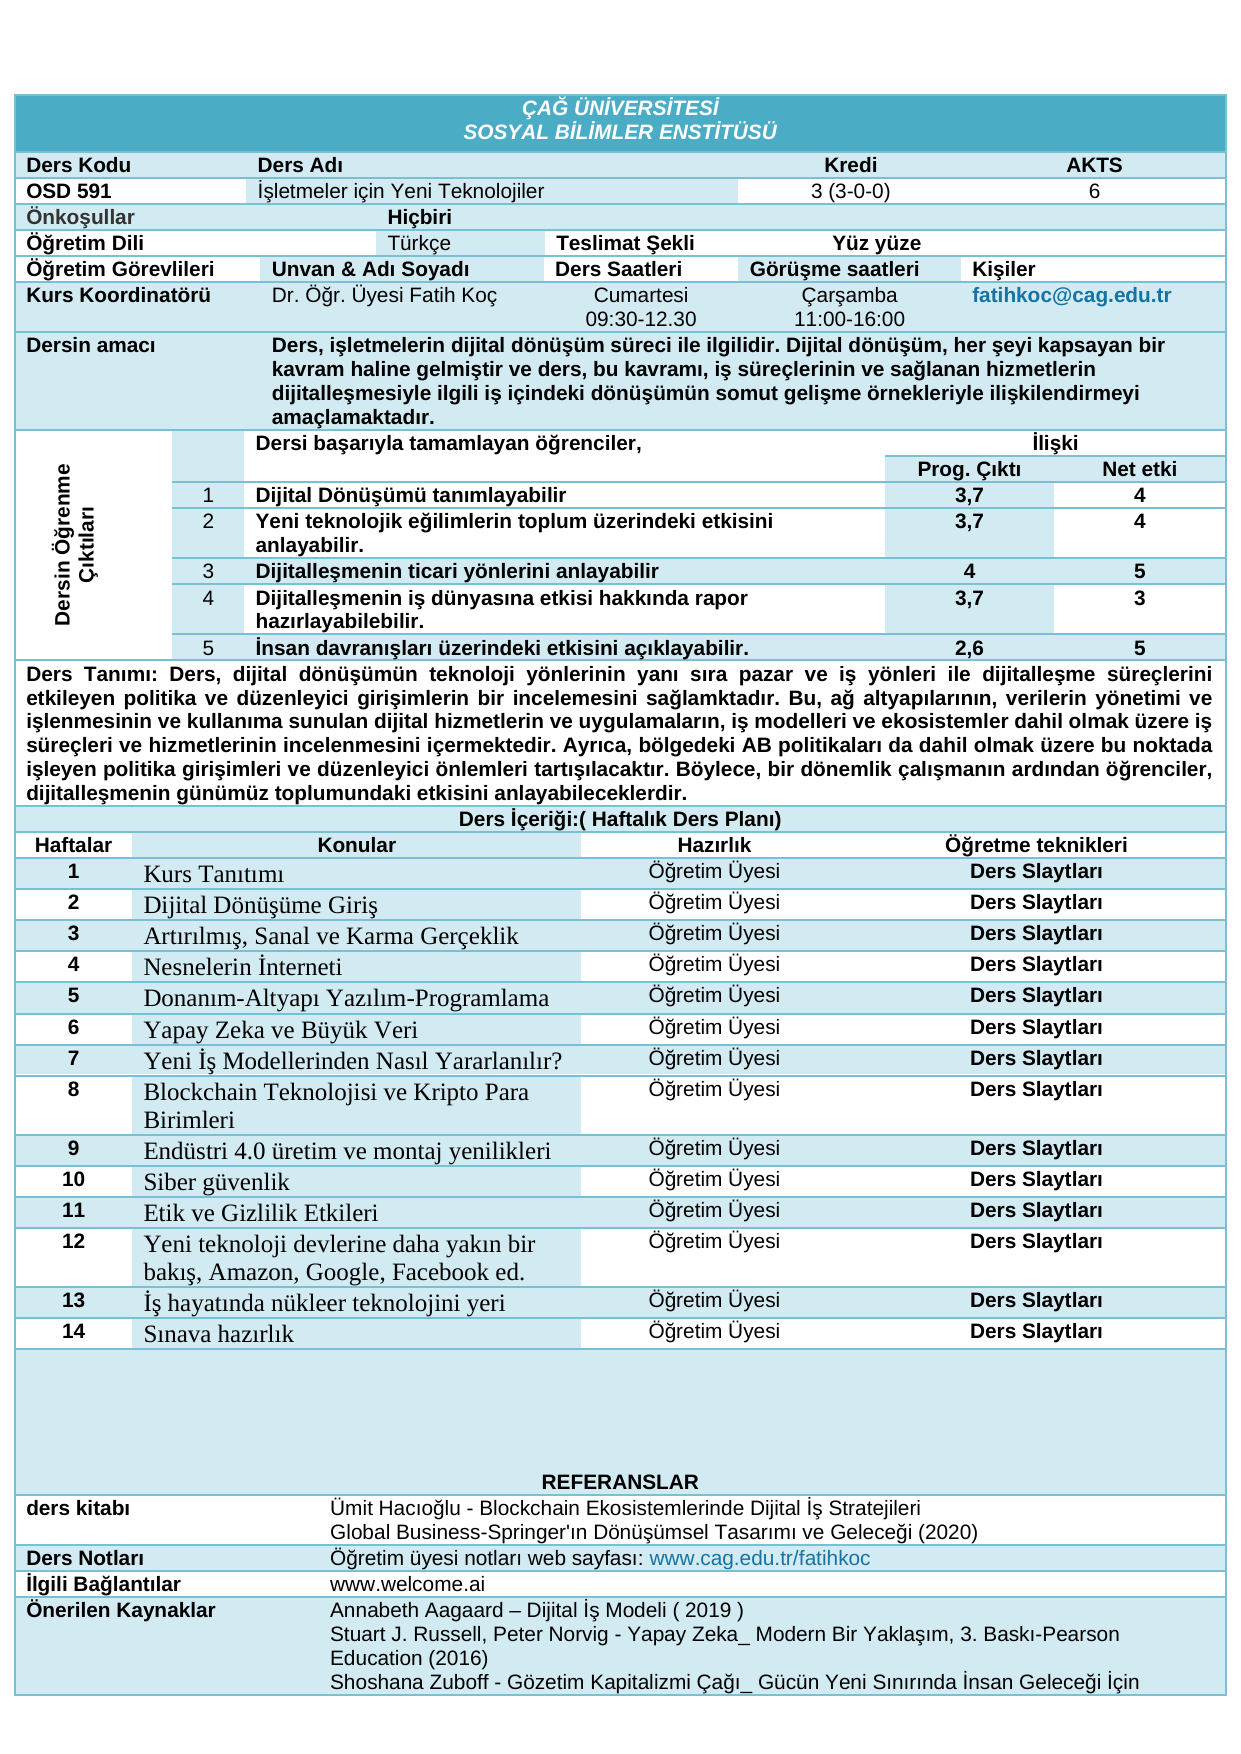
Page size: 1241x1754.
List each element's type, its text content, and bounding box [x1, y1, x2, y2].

table_cell 9 [16, 1136, 132, 1165]
table_cell Öğretim Üyesi [581, 1167, 847, 1196]
table_cell Öğretim Üyesi [581, 1136, 847, 1165]
table_cell Öğretim Üyesi [581, 1198, 847, 1227]
table_cell Ders Slaytları [847, 1288, 1225, 1317]
table_cell Donanım-Altyapı Yazılım-Programlama [132, 983, 581, 1013]
table_cell Cumartesi 09:30-12.30 [544, 283, 738, 331]
table_cell Haftalar [16, 833, 132, 857]
table_cell Ders Slaytları [847, 1229, 1225, 1286]
table_cell Prog. Çıktı [885, 457, 1054, 481]
table_cell Kredi [738, 153, 963, 177]
table_cell 6 [963, 179, 1225, 203]
table_cell [172, 431, 244, 481]
table_cell Öğretim Üyesi [581, 983, 847, 1013]
table_cell Hazırlık [581, 833, 847, 857]
table_cell Dr. Öğr. Üyesi Fatih Koç [260, 283, 544, 331]
table_cell Dijitalleşmenin iş dünyasına etkisi hakkında rapor hazırlayabilebilir. [244, 585, 885, 633]
table_cell İş hayatında nükleer teknolojini yeri [132, 1288, 581, 1317]
table_cell 1 [16, 859, 132, 888]
table_cell 5 [1054, 635, 1225, 659]
table_cell Dijital Dönüşüme Giriş [132, 890, 581, 919]
table_cell Dersi başarıyla tamamlayan öğrenciler, [244, 431, 885, 481]
table_cell Yüz yüze [821, 231, 1225, 255]
table_cell Öğretim Üyesi [581, 1015, 847, 1044]
table_header ÇAĞ ÜNİVERSİTESİ SOSYAL BİLİMLER ENSTİTÜSÜ [16, 96, 1225, 151]
table_cell 3,7 [885, 585, 1054, 633]
table_cell Ders Slaytları [847, 1046, 1225, 1074]
table_cell OSD 591 [16, 179, 246, 203]
table_cell 12 [16, 1229, 132, 1286]
table_cell Ders Adı [246, 153, 738, 177]
table_cell 4 [172, 585, 244, 633]
table_cell Öğretim Üyesi [581, 1319, 847, 1348]
table_cell Önkoşullar [16, 205, 376, 229]
table_cell Öğretim Üyesi [581, 952, 847, 981]
table_cell 8 [16, 1077, 132, 1134]
table_cell 4 [885, 559, 1054, 583]
table_cell Öğretim Görevlileri [16, 257, 260, 281]
table_cell Etik ve Gizlilik Etkileri [132, 1198, 581, 1227]
table_cell 3 (3-0-0) [738, 179, 963, 203]
table_cell fatihkoc@cag.edu.tr [961, 283, 1225, 331]
table_cell Kişiler [961, 257, 1225, 281]
table_cell Ders Slaytları [847, 1015, 1225, 1044]
table_cell 3 [1054, 585, 1225, 633]
table_cell Öğretim Üyesi [581, 1077, 847, 1134]
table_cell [319, 1598, 1225, 1694]
table_cell Ders Kodu [16, 153, 246, 177]
table_cell Ders Slaytları [847, 952, 1225, 981]
table_cell Ümit Hacıoğlu - Blockchain Ekosistemlerinde Dijital İş Stratejileri Global Business-Springer'ın Dönüşümsel Tasarımı ve Geleceği (2020) [319, 1496, 1225, 1544]
table_cell Öğretim Üyesi [581, 1288, 847, 1317]
table_cell Net etki [1054, 457, 1225, 481]
table_cell Yapay Zeka ve Büyük Veri [132, 1015, 581, 1044]
table_cell Nesnelerin İnterneti [132, 952, 581, 981]
table_cell Ders Slaytları [847, 890, 1225, 919]
table_cell www.welcome.ai [319, 1572, 1225, 1596]
table_cell Ders Saatleri [544, 257, 738, 281]
table_cell Ders Slaytları [847, 921, 1225, 950]
table_cell Ders Slaytları [847, 859, 1225, 888]
table_cell Siber güvenlik [132, 1167, 581, 1196]
table_cell Artırılmış, Sanal ve Karma Gerçeklik [132, 921, 581, 950]
table_cell Yeni teknoloji devlerine daha yakın bir bakış, Amazon, Google, Facebook ed. [132, 1229, 581, 1286]
table_cell Ders, işletmelerin dijital dönüşüm süreci ile ilgilidir. Dijital dönüşüm, her şeyi kapsayan bir kavram haline gelmiştir ve ders, bu kavramı, iş süreçlerinin ve sağlanan hizmetlerin dijitalleşmesiyle ilgili iş içindeki dönüşümün somut gelişme örnekleriyle ilişkilendirmeyi amaçlamaktadır. [260, 333, 1225, 429]
table_cell Ders Slaytları [847, 1077, 1225, 1134]
table_cell REFERANSLAR [16, 1350, 1225, 1494]
table_cell İlişki [885, 431, 1225, 455]
table_cell 5 [1054, 559, 1225, 583]
table_cell 14 [16, 1319, 132, 1348]
table_cell ders kitabı [16, 1496, 319, 1544]
table_cell Endüstri 4.0 üretim ve montaj yenilikleri [132, 1136, 581, 1165]
table_cell Öğretim Dili [16, 231, 376, 255]
table_cell 5 [16, 983, 132, 1013]
table_cell Öğretim Üyesi [581, 1046, 847, 1074]
table_cell 11 [16, 1198, 132, 1227]
table_cell İnsan davranışları üzerindeki etkisini açıklayabilir. [244, 635, 885, 659]
table_cell Teslimat Şekli [545, 231, 821, 255]
table_cell Hiçbiri [376, 205, 1225, 229]
table_cell AKTS [963, 153, 1225, 177]
table_cell 2 [16, 890, 132, 919]
table_cell 4 [1054, 483, 1225, 507]
table_cell Konular [132, 833, 581, 857]
table_cell Çarşamba 11:00-16:00 [738, 283, 961, 331]
table_cell Dijital Dönüşümü tanımlayabilir [244, 483, 885, 507]
table_cell Dijitalleşmenin ticari yönlerini anlayabilir [244, 559, 885, 583]
table_cell Önerilen Kaynaklar [16, 1598, 319, 1694]
table_cell Ders Notları [16, 1546, 319, 1570]
table_cell Ders Slaytları [847, 1319, 1225, 1348]
table_cell Kurs Tanıtımı [132, 859, 581, 888]
table_cell Sınava hazırlık [132, 1319, 581, 1348]
table_cell 3 [16, 921, 132, 950]
table_cell Öğretim üyesi notları web sayfası: www.cag.edu.tr/fatihkoc [319, 1546, 1225, 1570]
table_cell Yeni İş Modellerinden Nasıl Yararlanılır? [132, 1046, 581, 1074]
table_cell 7 [16, 1046, 132, 1074]
table_cell 4 [16, 952, 132, 981]
table_cell Öğretme teknikleri [847, 833, 1225, 857]
table_cell 4 [1054, 509, 1225, 557]
table_cell 2,6 [885, 635, 1054, 659]
table_cell 2 [172, 509, 244, 557]
table_cell 3,7 [885, 483, 1054, 507]
table_cell 10 [16, 1167, 132, 1196]
table_cell Öğretim Üyesi [581, 921, 847, 950]
table_cell Blockchain Teknolojisi ve Kripto Para Birimleri [132, 1077, 581, 1134]
table_cell Öğretim Üyesi [581, 1229, 847, 1286]
table_cell Öğretim Üyesi [581, 859, 847, 888]
table_cell Ders Slaytları [847, 1136, 1225, 1165]
table_cell 3 [172, 559, 244, 583]
table_cell Dersin amacı [16, 333, 260, 429]
table_cell Ders Slaytları [847, 1167, 1225, 1196]
table_cell Unvan & Adı Soyadı [260, 257, 544, 281]
table_cell Görüşme saatleri [738, 257, 961, 281]
table_cell Ders İçeriği:( Haftalık Ders Planı) [16, 807, 1225, 831]
table_cell Türkçe [376, 231, 545, 255]
table_cell Ders Tanımı: Ders, dijital dönüşümün teknoloji yönlerinin yanı sıra pazar ve iş yönleri ile dijitalleşme süreçlerini etkileyen politika ve düzenleyici girişimlerin bir incelemesini sağlamktadır. Bu, ağ altyapılarının, verilerin yönetimi ve işlenmesinin ve kullanıma sunulan dijital hizmetlerin ve uygulamaların, iş modelleri ve ekosistemler dahil olmak üzere iş süreçleri ve hizmetlerinin incelenmesini içermektedir. Ayrıca, bölgedeki AB politikaları da dahil olmak üzere bu noktada işleyen politika girişimleri ve düzenleyici önlemleri tartışılacaktır. Böylece, bir dönemlik çalışmanın ardından öğrenciler, dijitalleşmenin günümüz toplumundaki etkisini anlayabileceklerdir. [16, 661, 1225, 805]
table_cell 3,7 [885, 509, 1054, 557]
table_cell Dersin Öğrenme Çıktıları [16, 431, 172, 659]
table_cell İşletmeler için Yeni Teknolojiler [246, 179, 738, 203]
table_cell 6 [16, 1015, 132, 1044]
table_cell Yeni teknolojik eğilimlerin toplum üzerindeki etkisini anlayabilir. [244, 509, 885, 557]
table_cell Öğretim Üyesi [581, 890, 847, 919]
table_cell 1 [172, 483, 244, 507]
table_cell 5 [172, 635, 244, 659]
table_cell Kurs Koordinatörü [16, 283, 260, 331]
table_cell 13 [16, 1288, 132, 1317]
table_cell Ders Slaytları [847, 983, 1225, 1013]
table_cell Ders Slaytları [847, 1198, 1225, 1227]
table_cell İlgili Bağlantılar [16, 1572, 319, 1596]
